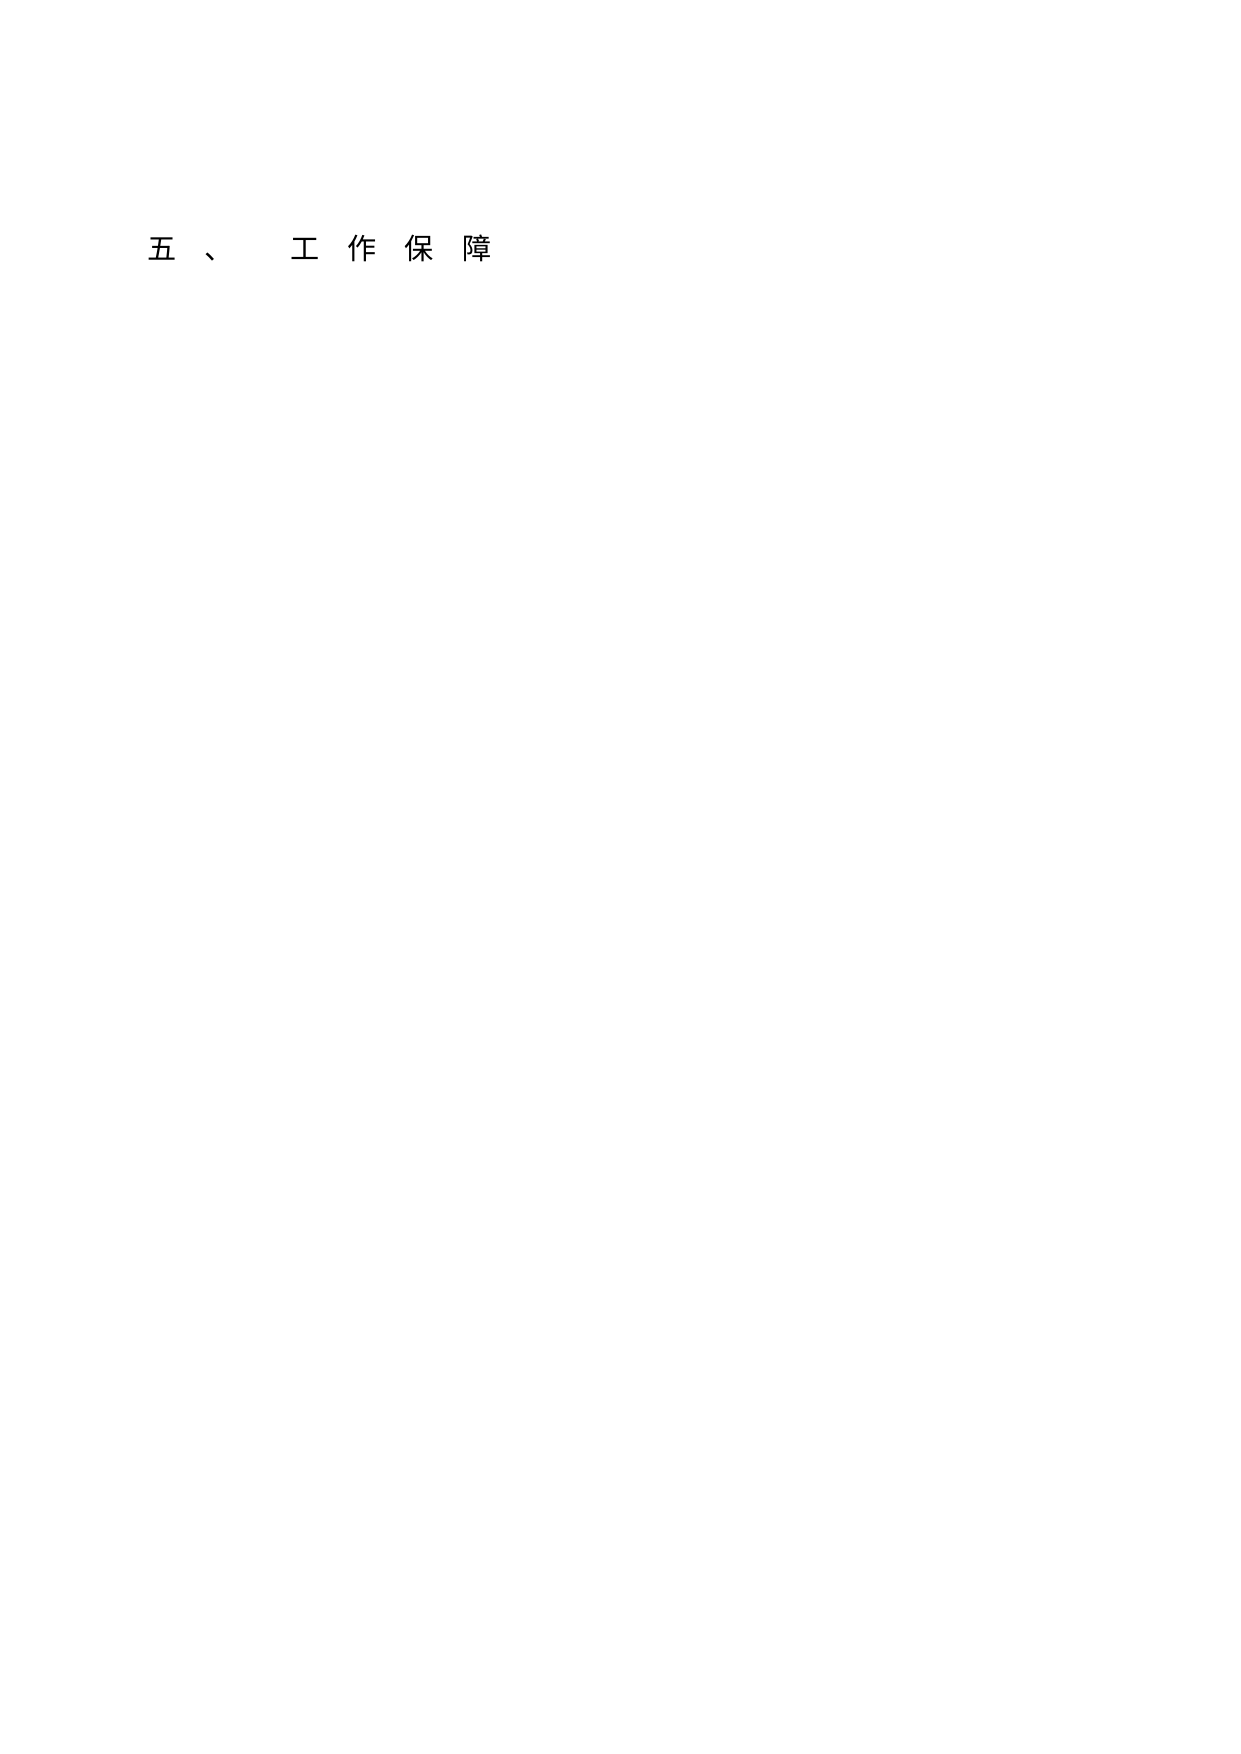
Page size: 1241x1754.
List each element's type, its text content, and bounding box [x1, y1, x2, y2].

list 工作保障 [147, 215, 1064, 278]
